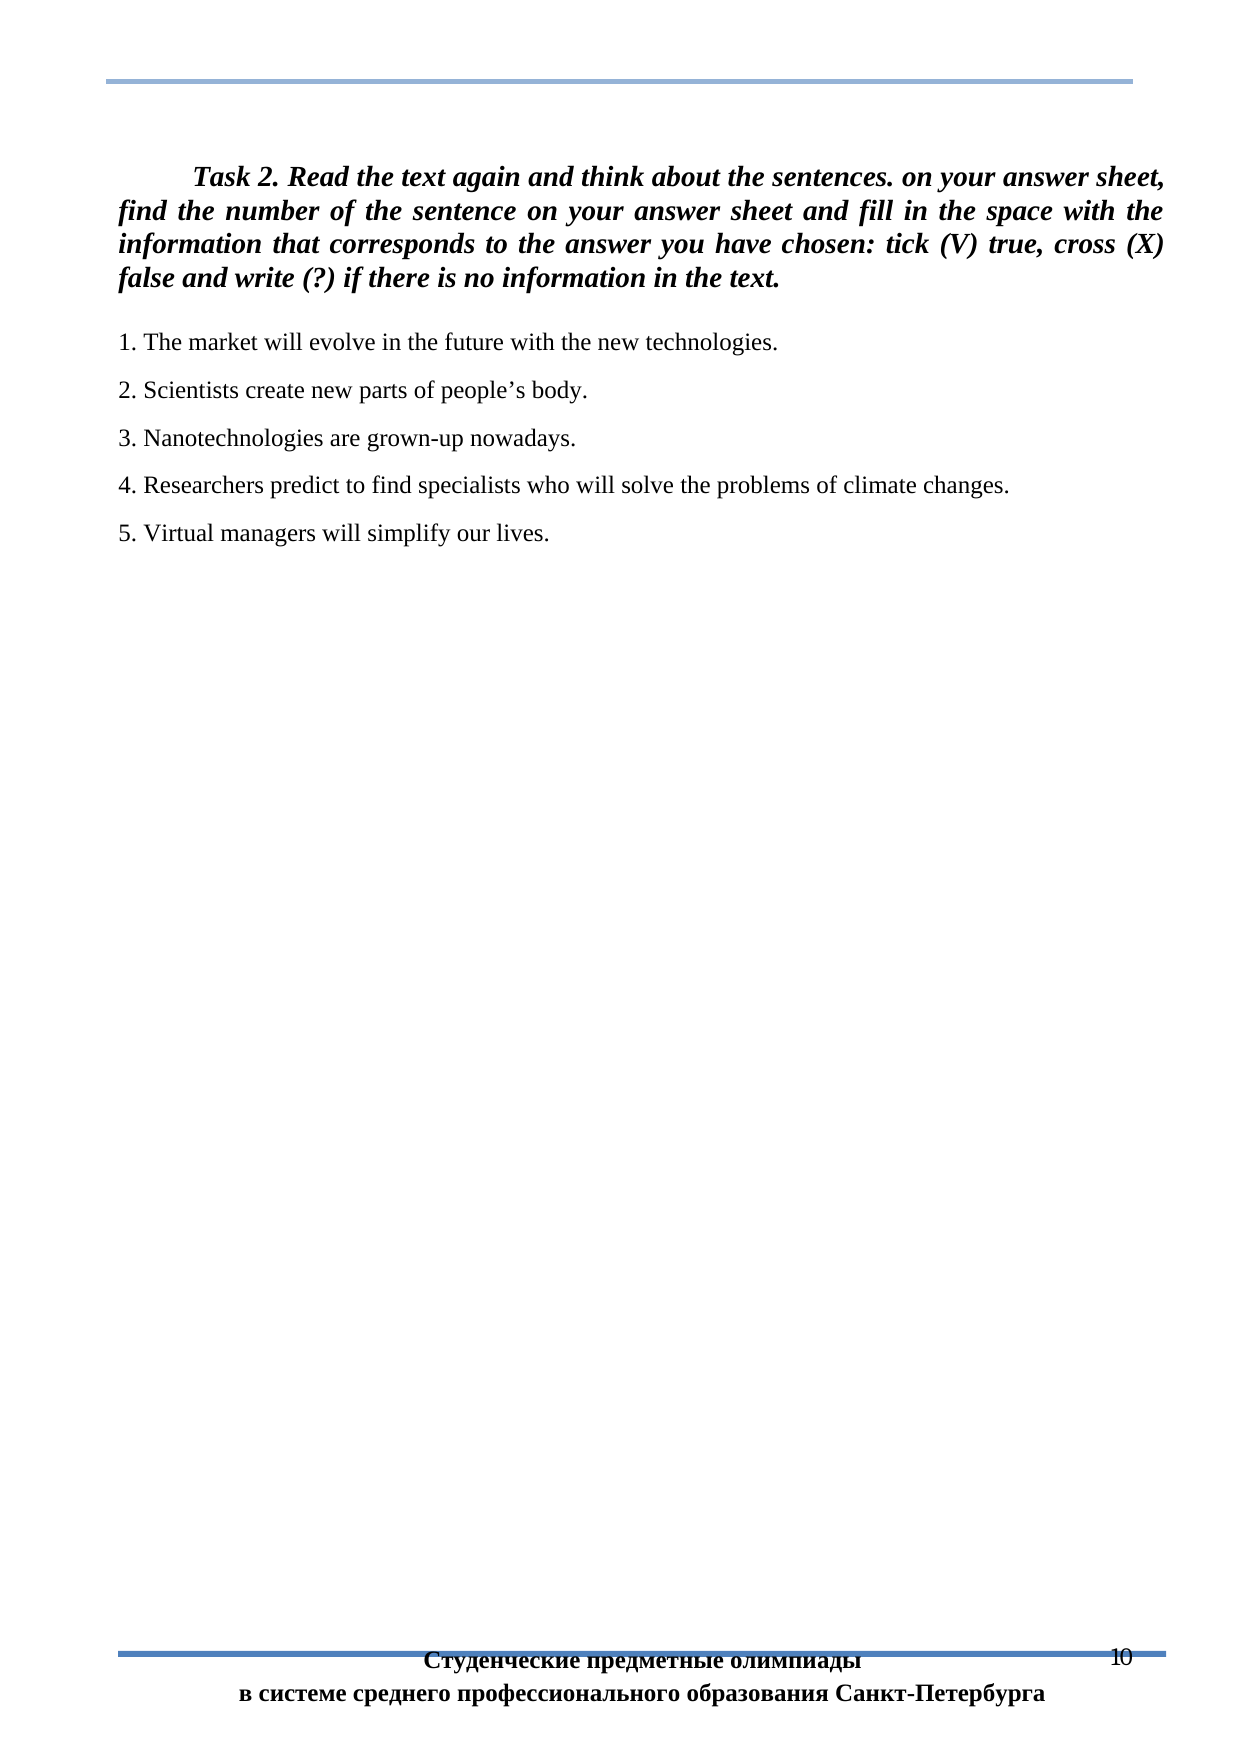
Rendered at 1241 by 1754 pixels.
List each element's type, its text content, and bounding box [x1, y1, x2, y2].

text 4. Researchers predict to find specialists who will solve the problems of climate changes. [118, 470, 1166, 499]
text 5. Virtual managers will simplify our lives. [118, 518, 1166, 547]
text 3. Nanotechnologies are grown-up nowadays. [118, 423, 1166, 451]
text 1. The market will evolve in the future with the new technologies. [118, 327, 1166, 356]
text 2. Scientists create new parts of people’s body. [118, 375, 1166, 404]
text Task 2. Read the text again and think about the sentences. on your answer sheet, find the number of the sentence on your answer sheet and fill in the space with the information that corresponds to the answer you have chosen: tick (V) true, cross (X) false and write (?) if there is no information in the text. [118, 159, 1166, 294]
